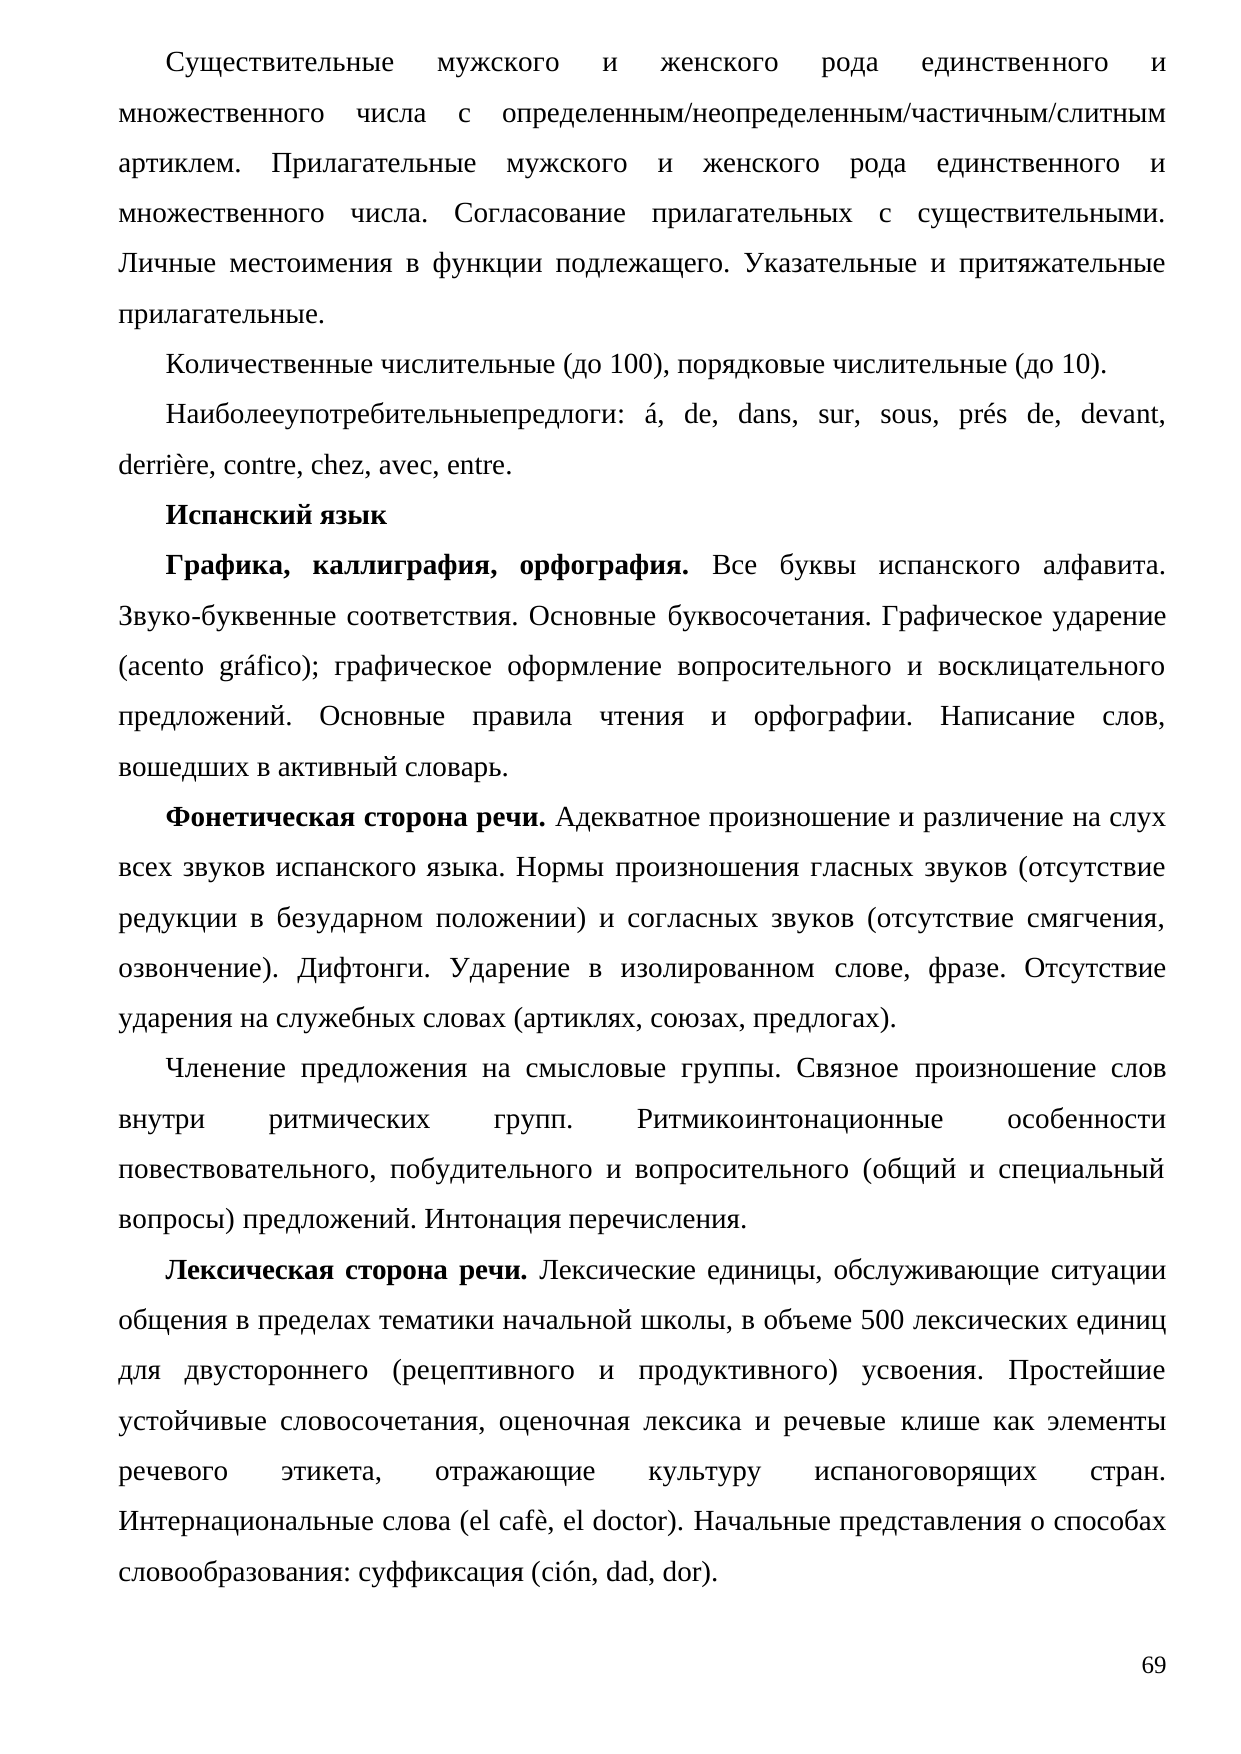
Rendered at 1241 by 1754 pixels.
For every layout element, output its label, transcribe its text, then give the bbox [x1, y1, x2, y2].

text Количественные числительные (до 100), порядковые числительные (до 10). [118, 346, 1167, 380]
text Существительные мужского и женского рода единственного и множественного числа с определенным/неопределенным/частичным/слитным артиклем. Прилагательные мужского и женского рода единственного и множественного числа. Согласование прилагательных с существительными. Личные местоимения в функции подлежащего. Указательные и притяжательные прилагательные. [118, 44, 1167, 329]
text Наиболееупотребительныепредлоги: á, de, dans, sur, sous, prés de, devant, derrière, contre, chez, avec, entre. [118, 397, 1167, 480]
text Членение предложения на смысловые группы. Связное произношение слов внутри ритмических групп. Ритмико­интонационные особенности повествовательного, побудительного и вопросительного (общий и специальный вопросы) предложений. Интонация перечисления. [118, 1051, 1167, 1235]
text Лексическая сторона речи. Лексические единицы, обслуживающие ситуации общения в пределах тематики начальной школы, в объеме 500 лексических единиц для двустороннего (рецептивного и продуктивного) усвоения. Простейшие устойчивые словосочетания, оценочная лексика и речевые клише как элементы речевого этикета, отражающие культуру испаноговорящих стран. Интернациональные слова (el cafè, el doctor). Начальные представления о способах словообразования: суффиксация (­ción, ­dad, ­dor). [118, 1252, 1167, 1587]
text Испанский язык [118, 497, 1167, 531]
text Графика, каллиграфия, орфография. Все буквы испанского алфавита. Звуко-буквенные соответствия. Основные буквосочетания. Графическое ударение (acento gráfico); графическое оформление вопросительного и восклицательного предложений. Основные правила чтения и орфографии. Написание слов, вошедших в активный словарь. [118, 547, 1167, 782]
text Фонетическая сторона речи. Адекватное произношение и различение на слух всех звуков испанского языка. Нормы произношения гласных звуков (отсутствие редукции в безударном положении) и согласных звуков (отсутствие смягчения, озвончение). Дифтонги. Ударение в изолированном слове, фразе. Отсутствие ударения на служебных словах (артиклях, союзах, предлогах). [118, 799, 1167, 1034]
